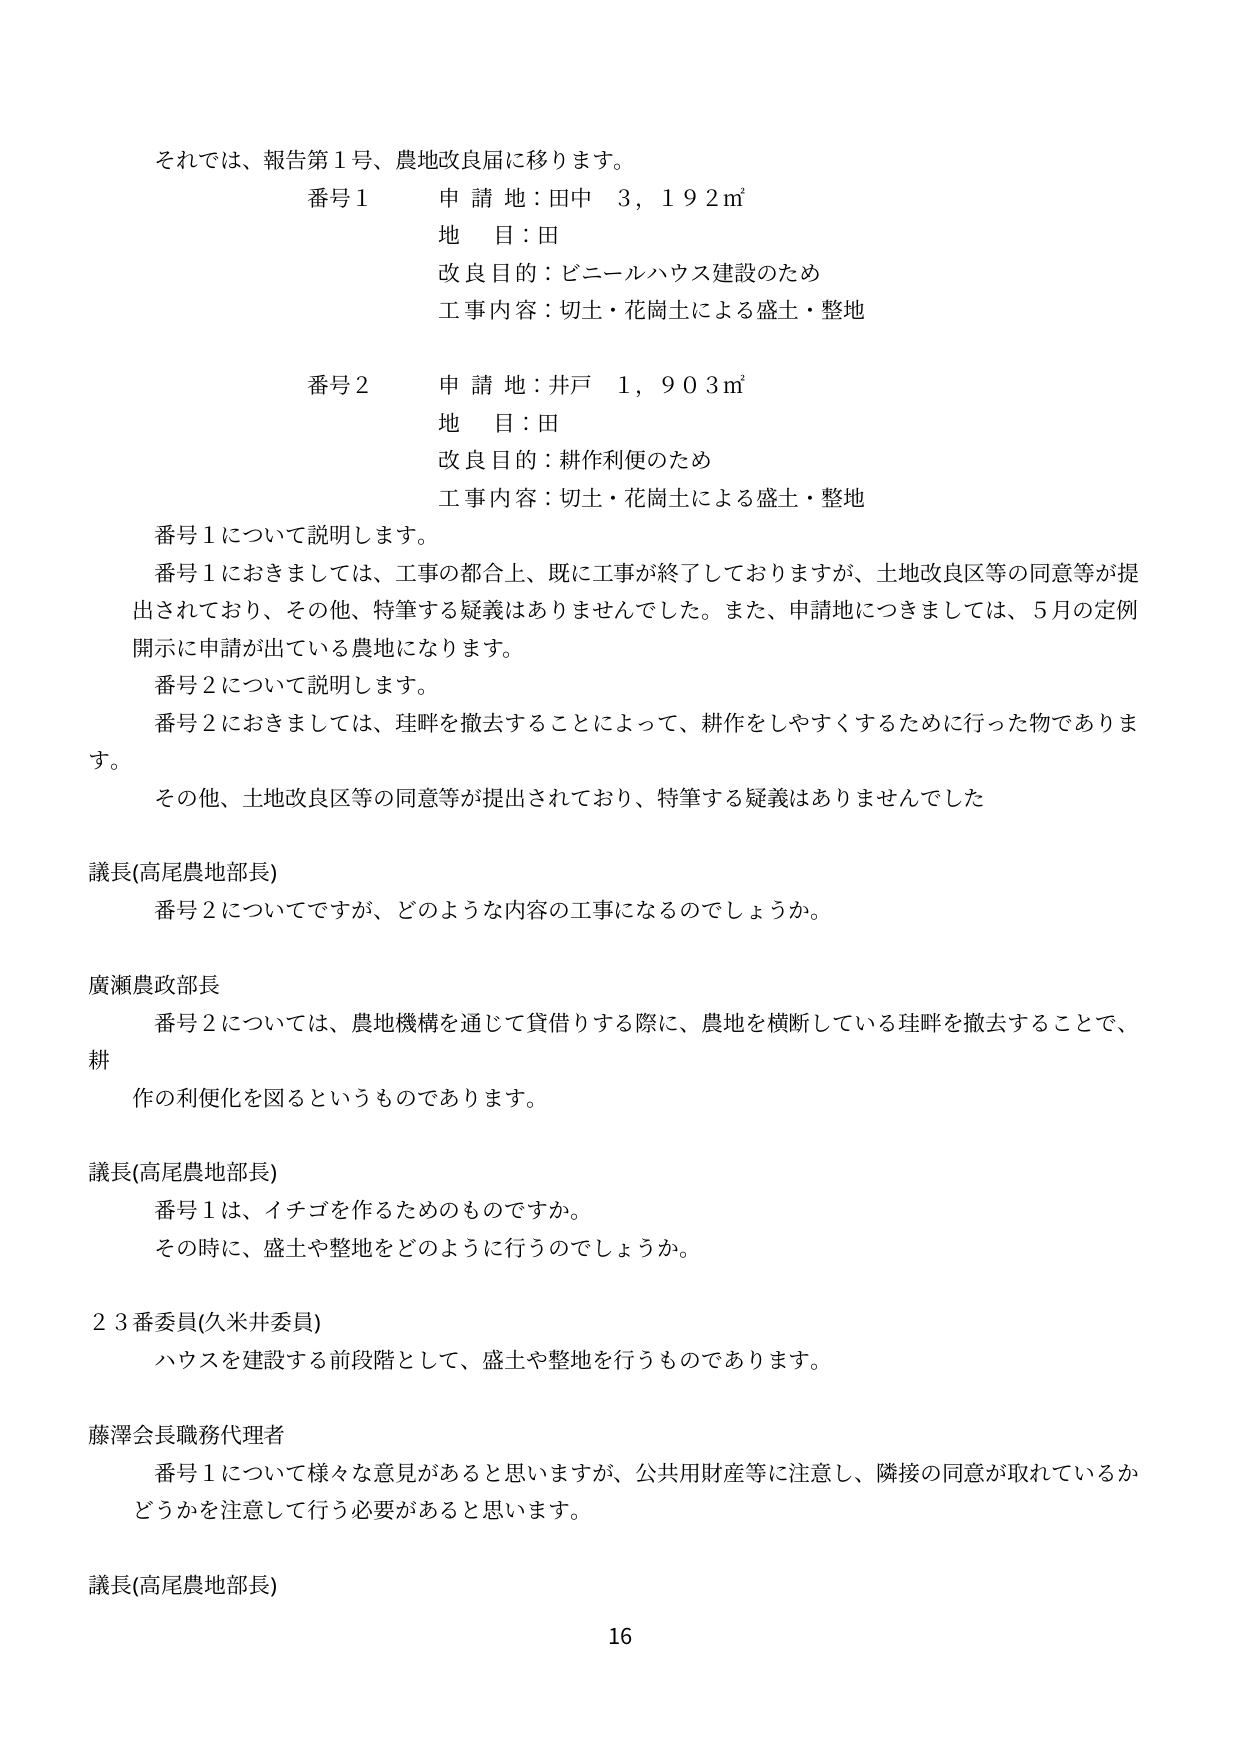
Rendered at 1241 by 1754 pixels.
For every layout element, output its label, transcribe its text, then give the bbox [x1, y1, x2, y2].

text 番号１について説明します。 [89, 515, 1152, 553]
text 番号１は、イチゴを作るためのものですか。 [89, 1190, 1152, 1228]
text その時に、盛土や整地をどのように行うのでしょうか。 [89, 1228, 1152, 1265]
text 番号１におきましては、工事の都合上、既に工事が終了しておりますが、土地改良区等の同意等が提出されており、その他、特筆する疑義はありませんでした。また、申請地につきましては、５月の定例開示に申請が出ている農地になります。 [132, 553, 1152, 665]
text 番号１について様々な意見があると思いますが、公共用財産等に注意し、隣接の同意が取れているかどうかを注意して行う必要があると思います。 [89, 1453, 1152, 1528]
text 工事内容：切土・花崗土による盛土・整地 [307, 290, 1152, 328]
text 番号２についてですが、どのような内容の工事になるのでしょうか。 [89, 890, 1152, 928]
text 番号２ 申請地：井戸 １，９０３㎡ [89, 365, 1152, 403]
text ハウスを建設する前段階として、盛土や整地を行うものであります。 [89, 1340, 1152, 1378]
text 地目：田 [89, 403, 1152, 440]
text ２３番委員(久米井委員) [89, 1303, 1152, 1340]
text 廣瀬農政部長 [89, 965, 1152, 1003]
text 議長(高尾農地部長) [89, 853, 1152, 890]
text 地目：田 [89, 215, 1152, 253]
text 作の利便化を図るというものであります。 [89, 1078, 1152, 1115]
text それでは、報告第１号、農地改良届に移ります。 [89, 140, 1152, 178]
text 番号２について説明します。 [89, 665, 1152, 703]
text 番号１ 申請地：田中 ３，１９２㎡ [89, 178, 1152, 215]
text 改良目的：ビニールハウス建設のため [89, 253, 1152, 290]
text 藤澤会長職務代理者 [89, 1415, 1152, 1453]
text 改良目的：耕作利便のため [89, 440, 1152, 478]
text 番号２については、農地機構を通じて貸借りする際に、農地を横断している珪畔を撤去することで、耕 [89, 1003, 1152, 1078]
text 議長(高尾農地部長) [89, 1153, 1152, 1190]
text 工事内容：切土・花崗土による盛土・整地 [307, 478, 1152, 515]
text 番号２におきましては、珪畔を撤去することによって、耕作をしやすくするために行った物であります。 [89, 703, 1152, 778]
text その他、土地改良区等の同意等が提出されており、特筆する疑義はありませんでした [89, 778, 1152, 815]
text 議長(高尾農地部長) [89, 1565, 1152, 1603]
